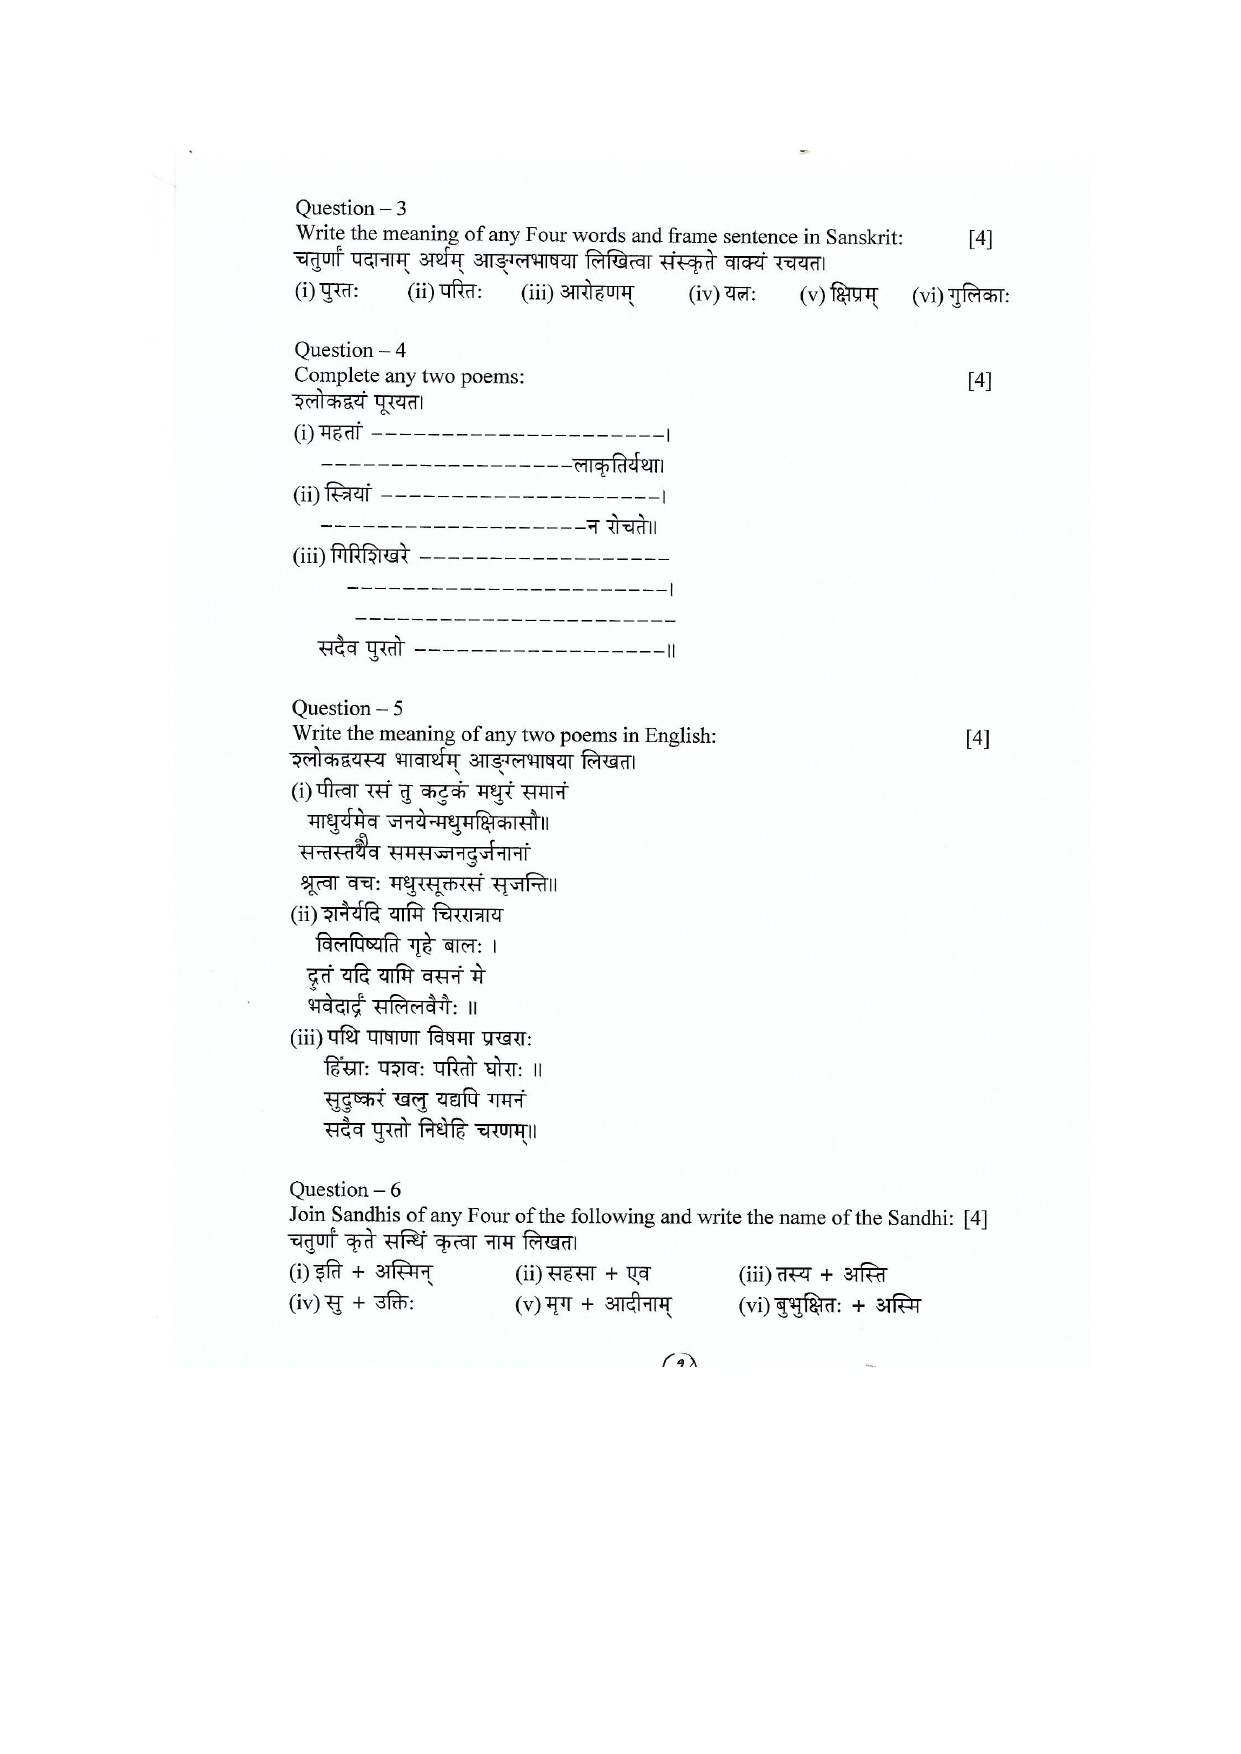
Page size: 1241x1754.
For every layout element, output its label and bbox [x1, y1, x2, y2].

picture [150, 150, 1091, 1367]
